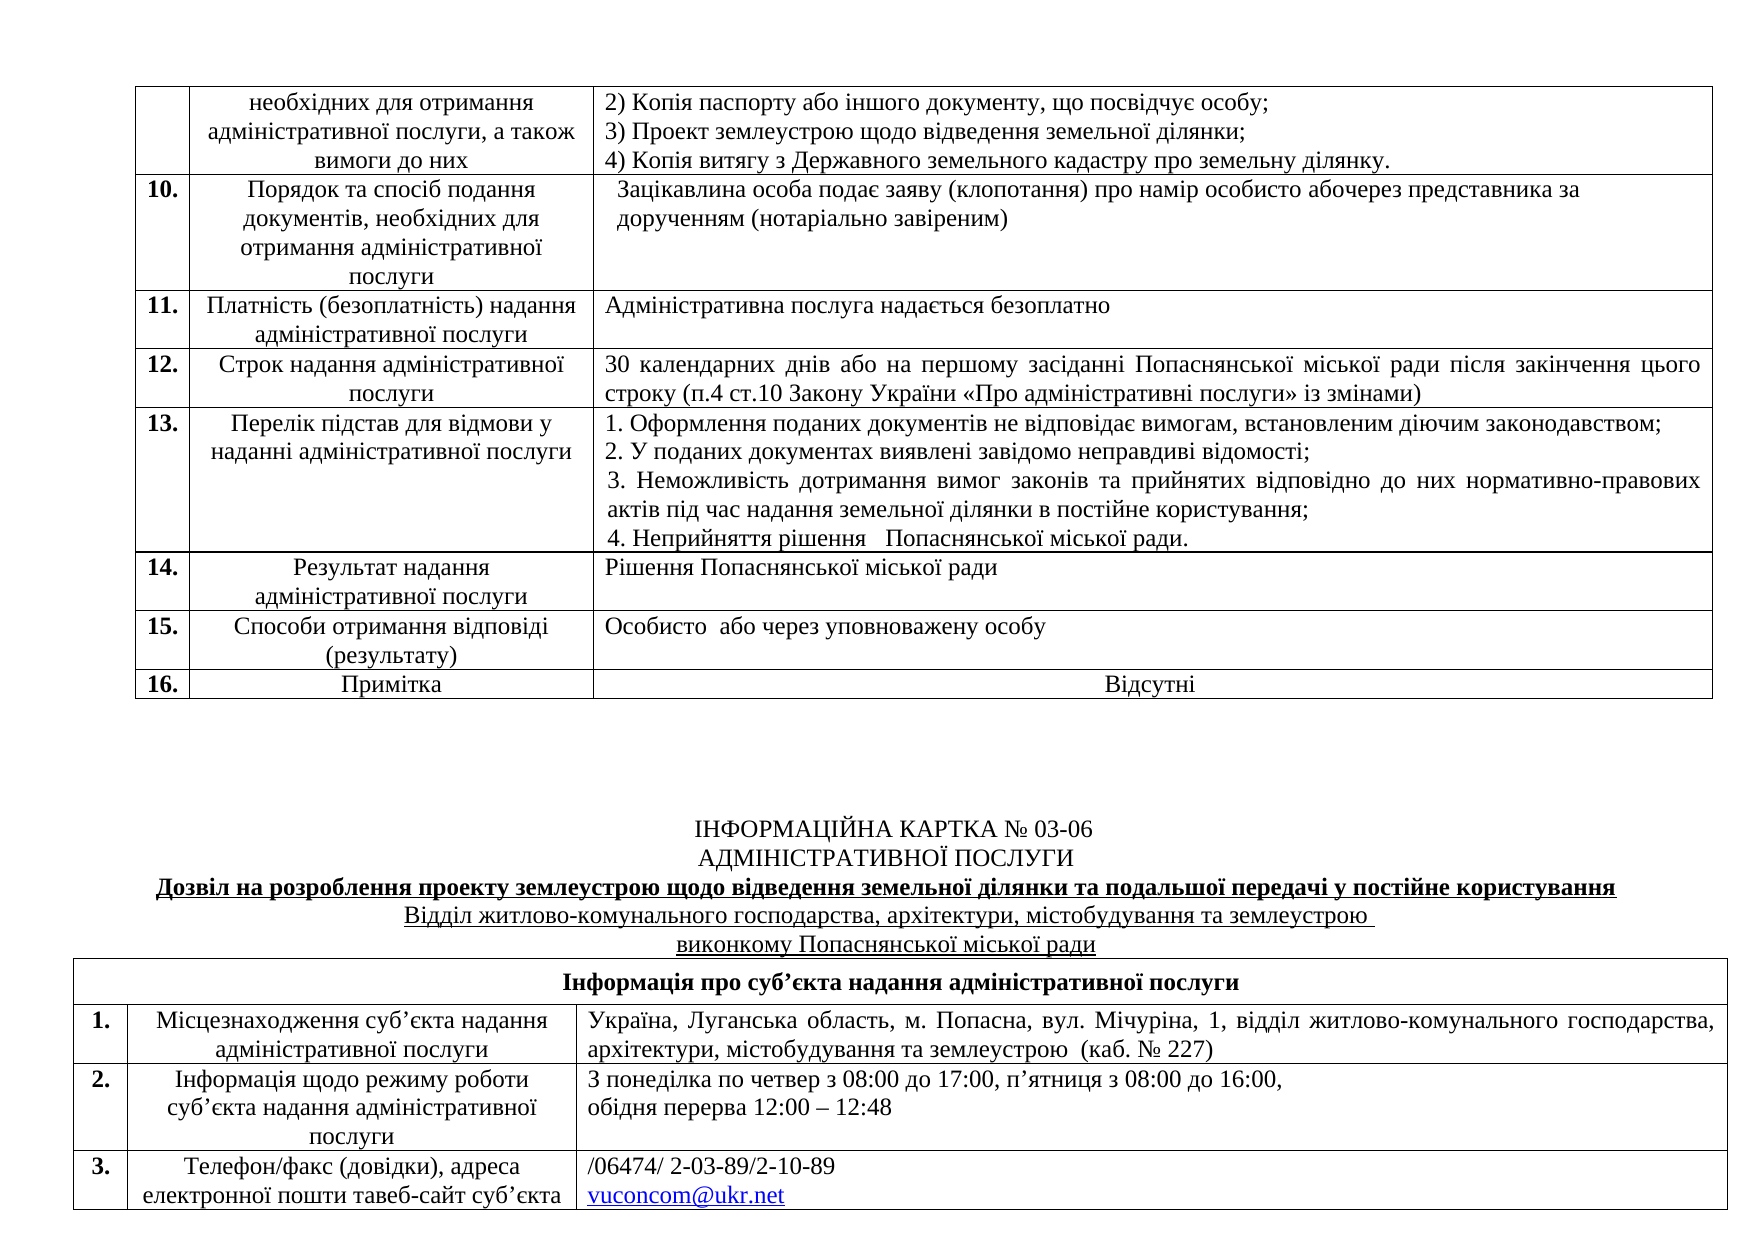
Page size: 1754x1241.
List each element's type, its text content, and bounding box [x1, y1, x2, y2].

table_cell 16. [136, 670, 189, 698]
table_cell 14. [136, 553, 189, 610]
table_cell 13. [136, 408, 189, 551]
table_cell Перелік підстав для відмови у наданні адміністративної послуги [190, 408, 593, 551]
text виконкому Попаснянської міської ради [89, 929, 1683, 958]
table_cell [594, 87, 1712, 173]
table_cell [577, 1151, 1727, 1208]
table_cell 3. [74, 1151, 127, 1208]
table_cell Примітка [190, 670, 593, 698]
table_cell Платність (безоплатність) надання адміністративної послуги [190, 291, 593, 348]
text Дозвіл на розроблення проекту землеустрою щодо відведення земельної ділянки та подальшої передачі у постійне користування [89, 872, 1683, 901]
table_cell Адміністративна послуга надається безоплатно [594, 291, 1712, 348]
table_cell 2. [74, 1064, 127, 1150]
table_cell Порядок та спосіб подання документів, необхідних для отримання адміністративної послуги [190, 175, 593, 289]
table_cell 1. Оформлення поданих документів не відповідає вимогам, встановленим діючим законодавством; 2. У поданих документах виявлені завідомо неправдиві відомості; 3. Неможливість дотримання вимог законів та прийнятих відповідно до них нормативно-правових актів під час надання земельної ділянки в постійне користування; 4. Неприйняття рішення Попаснянської міської ради. [594, 408, 1712, 551]
table_cell 1. [74, 1005, 127, 1063]
table_cell 10. [136, 175, 189, 289]
text адміністративної послуги [89, 843, 1683, 872]
table_cell Рішення Попаснянської міської ради [594, 553, 1712, 610]
table_cell Результат надання адміністративної послуги [190, 553, 593, 610]
table_cell Способи отримання відповіді (результату) [190, 611, 593, 668]
table_cell 11. [136, 291, 189, 348]
table_cell Інформація щодо режиму роботи суб’єкта надання адміністративної послуги [128, 1064, 576, 1150]
table_cell 15. [136, 611, 189, 668]
table_cell Строк надання адміністративної послуги [190, 349, 593, 407]
table_cell Особисто або через уповноважену особу [594, 611, 1712, 668]
table_cell 12. [136, 349, 189, 407]
table_cell 9. [136, 87, 189, 173]
table_cell Місцезнаходження суб’єкта надання адміністративної послуги [128, 1005, 576, 1063]
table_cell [190, 87, 593, 173]
table_header Інформація про суб’єкта надання адміністративної послуги [74, 959, 1727, 1004]
table_cell Україна, Луганська область, м. Попасна, вул. Мічуріна, 1, відділ житлово-комунального господарства, архітектури, містобудування та землеустрою (каб. № 227) [577, 1005, 1727, 1063]
table_cell Відсутні [594, 670, 1712, 698]
table_cell З понеділка по четвер з 08:00 до 17:00, п’ятниця з 08:00 до 16:00, обідня перерва 12:00 – 12:48 [577, 1064, 1727, 1150]
table_cell 30 календарних днів або на першому засіданні Попаснянської міської ради після закінчення цього строку (п.4 ст.10 Закону України «Про адміністративні послуги» із змінами) [594, 349, 1712, 407]
text Відділ житлово-комунального господарства, архітектури, містобудування та землеустрою [89, 901, 1683, 929]
text інформаційна картка № 03-06 [89, 814, 1698, 843]
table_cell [128, 1151, 576, 1208]
table_cell Зацікавлина особа подає заяву (клопотання) про намір особисто абочерез представника за дорученням (нотаріально завіреним) [594, 175, 1712, 289]
